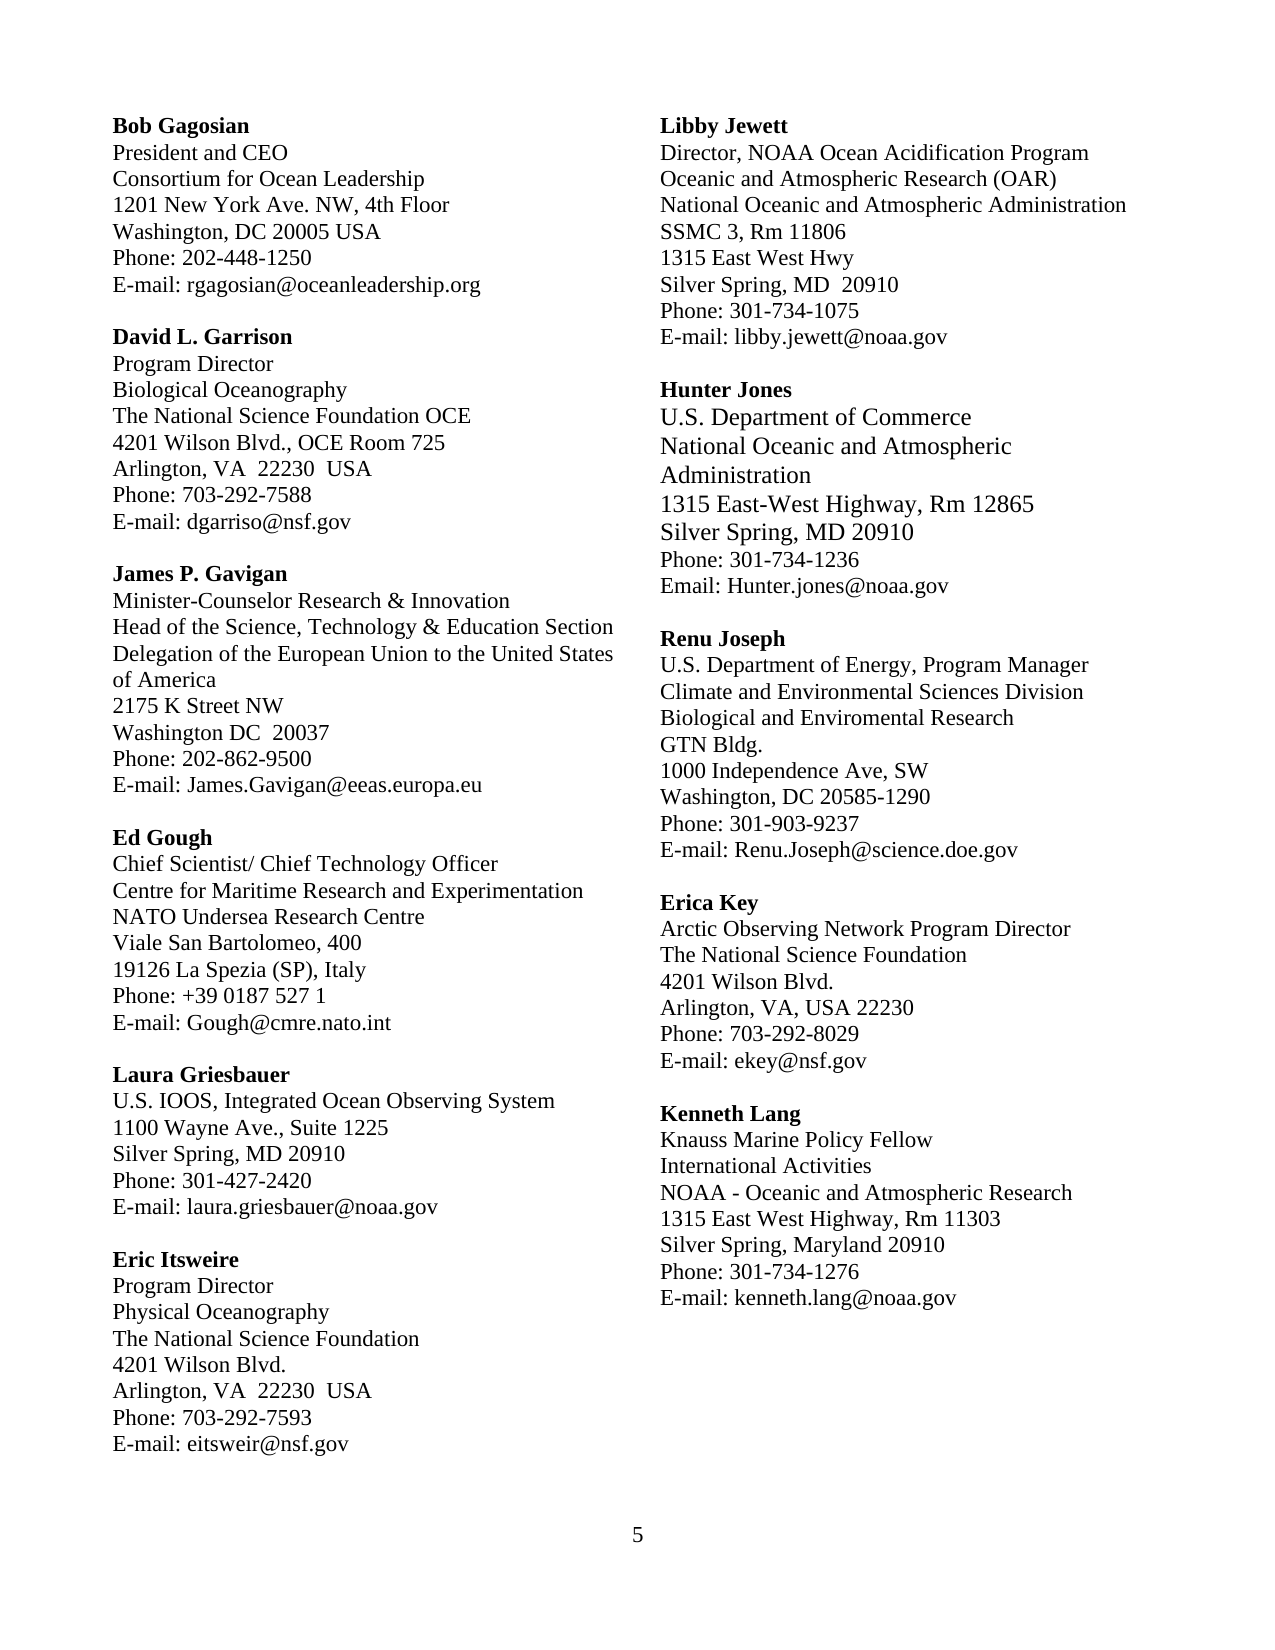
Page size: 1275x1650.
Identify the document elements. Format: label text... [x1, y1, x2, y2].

text 4201 Wilson Blvd., OCE Room 725 [112, 429, 615, 455]
text Biological and Enviromental Research [660, 704, 1162, 731]
text Viale San Bartolomeo, 400 [112, 929, 615, 956]
text James P. Gavigan [112, 561, 615, 587]
text The National Science Foundation [660, 941, 1162, 968]
text 19126 La Spezia (SP), Italy [112, 956, 615, 982]
text E-mail: ekey@nsf.gov [660, 1047, 1162, 1073]
text Arlington, VA, USA 22230 [660, 994, 1162, 1021]
text E-mail: Renu.Joseph@science.doe.gov [660, 836, 1162, 862]
text E-mail: Gough@cmre.nato.int [112, 1008, 615, 1035]
text Phone: 301-734-1276 [660, 1258, 1162, 1284]
text Eric Itsweire [112, 1246, 615, 1272]
text SSMC 3, Rm 11806 [660, 218, 1162, 244]
text Email: Hunter.jones@noaa.gov [660, 572, 1162, 599]
text GTN Bldg. 1000 Independence Ave, SW Washington, DC 20585-1290 [660, 731, 1162, 810]
text Phone: 301-903-9237 [660, 810, 1162, 836]
text Phone: 703-292-7588 [112, 481, 615, 508]
text Phone: 301-734-1075 [660, 297, 1162, 323]
text 1315 East West Highway, Rm 11303 [660, 1205, 1162, 1231]
text Bob Gagosian [112, 112, 615, 139]
text E-mail: rgagosian@oceanleadership.org [112, 271, 615, 297]
text Physical Oceanography [112, 1298, 615, 1325]
text E-mail: James.Gavigan@eeas.europa.eu [112, 771, 615, 798]
text Climate and Environmental Sciences Division [660, 678, 1162, 704]
text Laura Griesbauer [112, 1061, 615, 1088]
text Phone: 202-448-1250 [112, 244, 615, 271]
text E-mail: dgarriso@nsf.gov [112, 508, 615, 534]
text Washington, DC 20005 USA [112, 218, 615, 244]
text Minister-Counselor Research & Innovation [112, 587, 615, 613]
text Centre for Maritime Research and Experimentation [112, 877, 615, 903]
text Ed Gough [112, 824, 615, 850]
text President and CEO [112, 139, 615, 165]
text International Activities [660, 1152, 1162, 1179]
text Program Director [112, 350, 615, 376]
text Silver Spring, Maryland 20910 [660, 1231, 1162, 1258]
text U.S. Department of Energy, Program Manager [660, 652, 1162, 678]
text Head of the Science, Technology & Education Section [112, 613, 615, 639]
text 2175 K Street NW [112, 692, 615, 719]
text Biological Oceanography [112, 376, 615, 402]
text Silver Spring, MD 20910 [660, 517, 1162, 546]
text The National Science Foundation [112, 1325, 615, 1351]
text Director, NOAA Ocean Acidification Program [660, 139, 1162, 165]
text E-mail: laura.griesbauer@noaa.gov [112, 1193, 615, 1219]
text Arlington, VA 22230 USA [112, 455, 615, 481]
text Washington DC 20037 [112, 719, 615, 745]
text Delegation of the European Union to the United States of America [112, 639, 615, 692]
text Arctic Observing Network Program Director [660, 915, 1162, 941]
text Oceanic and Atmospheric Research (OAR) [660, 165, 1162, 192]
text David L. Garrison [112, 323, 615, 350]
text E-mail: kenneth.lang@noaa.gov [660, 1284, 1162, 1310]
text National Oceanic and Atmospheric Administration [660, 431, 1162, 489]
text Phone: 703-292-7593 [112, 1404, 615, 1430]
text Knauss Marine Policy Fellow [660, 1126, 1162, 1152]
text 4201 Wilson Blvd. [660, 968, 1162, 994]
text Silver Spring, MD 20910 [660, 271, 1162, 297]
text The National Science Foundation OCE [112, 402, 615, 429]
text 1315 East-West Highway, Rm 12865 [660, 489, 1162, 517]
text 4201 Wilson Blvd. [112, 1351, 615, 1377]
text Erica Key [660, 889, 1162, 915]
text Arlington, VA 22230 USA [112, 1377, 615, 1404]
text 1100 Wayne Ave., Suite 1225 Silver Spring, MD 20910 Phone: 301-427-2420 [112, 1114, 615, 1193]
text Renu Joseph [660, 625, 1162, 652]
text Program Director [112, 1272, 615, 1298]
text U.S. Department of Commerce [660, 402, 1162, 431]
text Hunter Jones [660, 376, 1162, 402]
text E-mail: eitsweir@nsf.gov [112, 1430, 615, 1457]
text National Oceanic and Atmospheric Administration [660, 192, 1162, 218]
text U.S. IOOS, Integrated Ocean Observing System [112, 1088, 615, 1114]
text NATO Undersea Research Centre [112, 903, 615, 929]
text E-mail: libby.jewett@noaa.gov [660, 323, 1162, 350]
text Phone: +39 0187 527 1 [112, 982, 615, 1008]
text Kenneth Lang [660, 1073, 1162, 1126]
text Libby Jewett [660, 112, 1162, 139]
text Phone: 703-292-8029 [660, 1021, 1162, 1047]
text Consortium for Ocean Leadership [112, 165, 615, 192]
text Chief Scientist/ Chief Technology Officer [112, 850, 615, 877]
text 1315 East West Hwy [660, 244, 1162, 271]
text Phone: 301-734-1236 [660, 546, 1162, 572]
text 1201 New York Ave. NW, 4th Floor [112, 192, 615, 218]
text NOAA - Oceanic and Atmospheric Research [660, 1179, 1162, 1205]
text Phone: 202-862-9500 [112, 745, 615, 771]
